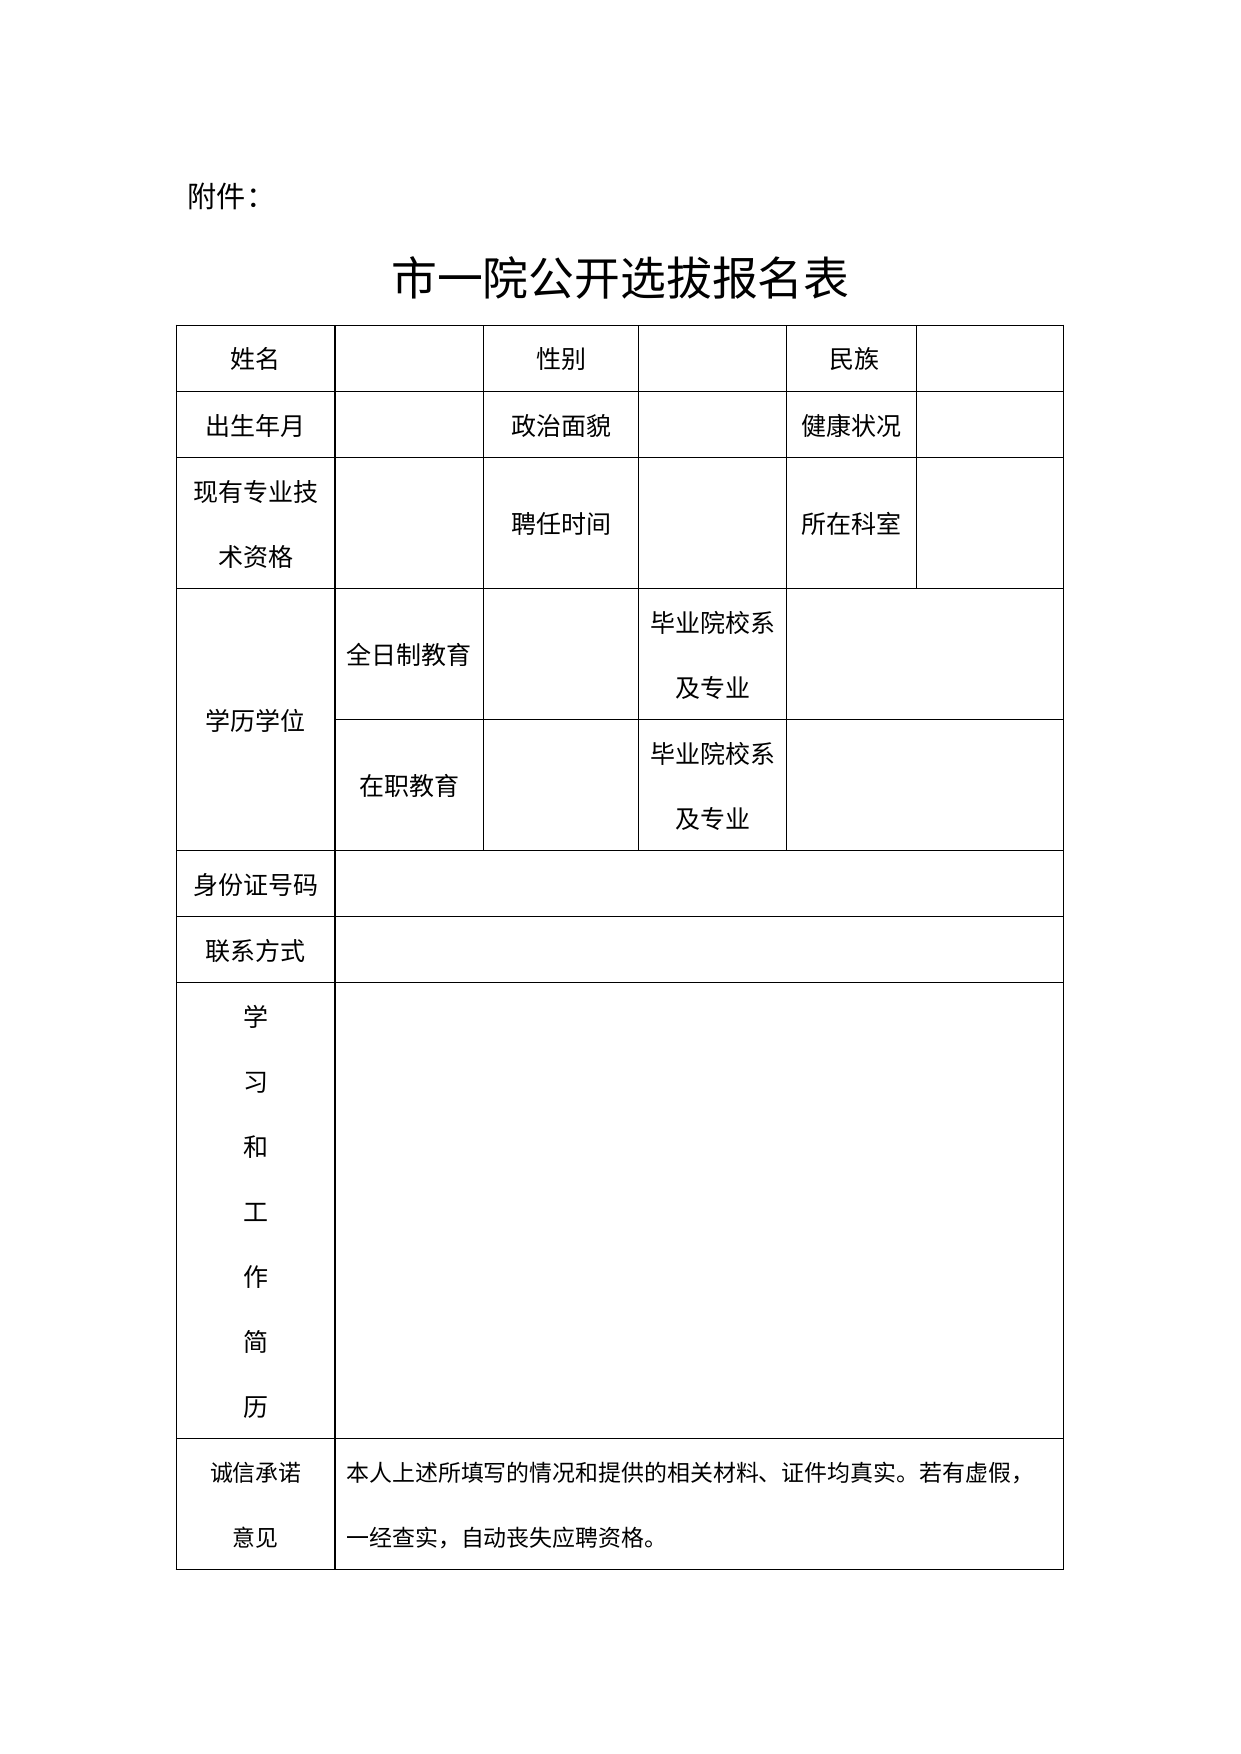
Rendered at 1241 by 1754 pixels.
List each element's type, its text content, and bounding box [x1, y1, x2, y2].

table_header [639, 326, 786, 391]
table_cell [917, 392, 1063, 457]
table_cell [336, 983, 1063, 1438]
table_header [917, 326, 1063, 391]
table_cell [336, 392, 483, 457]
table_header [336, 326, 483, 391]
text 市一院公开选拔报名表 [187, 227, 1053, 324]
table_cell [336, 851, 1063, 916]
table_cell [336, 458, 483, 588]
table_cell 身份证号码 [177, 851, 334, 916]
table_cell 在职教育 [336, 720, 483, 850]
table_cell 政治面貌 [484, 392, 638, 457]
table_cell 毕业院校系及专业 [639, 720, 786, 850]
table_cell 健康状况 [787, 392, 916, 457]
text 附件： [187, 162, 1053, 227]
table_cell [917, 458, 1063, 588]
table_header 性别 [484, 326, 638, 391]
table_cell [336, 917, 1063, 982]
table_cell 出生年月 [177, 392, 334, 457]
table_cell 聘任时间 [484, 458, 638, 588]
table_cell [484, 589, 638, 719]
table_cell 学历学位 [177, 589, 334, 850]
table_cell 毕业院校系及专业 [639, 589, 786, 719]
table_cell 全日制教育 [336, 589, 483, 719]
table_cell 学 习 和 工 作 简 历 [177, 983, 334, 1438]
table_cell [639, 392, 786, 457]
table_cell [787, 589, 1063, 719]
table_cell 所在科室 [787, 458, 916, 588]
table_header 民族 [787, 326, 916, 391]
table_cell 联系方式 [177, 917, 334, 982]
table_cell [639, 458, 786, 588]
table_cell 诚信承诺 意见 [177, 1439, 334, 1569]
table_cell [336, 1439, 1063, 1569]
table_cell [787, 720, 1063, 850]
table_cell 现有专业技术资格 [177, 458, 334, 588]
table_header 姓名 [177, 326, 334, 391]
table_cell [484, 720, 638, 850]
